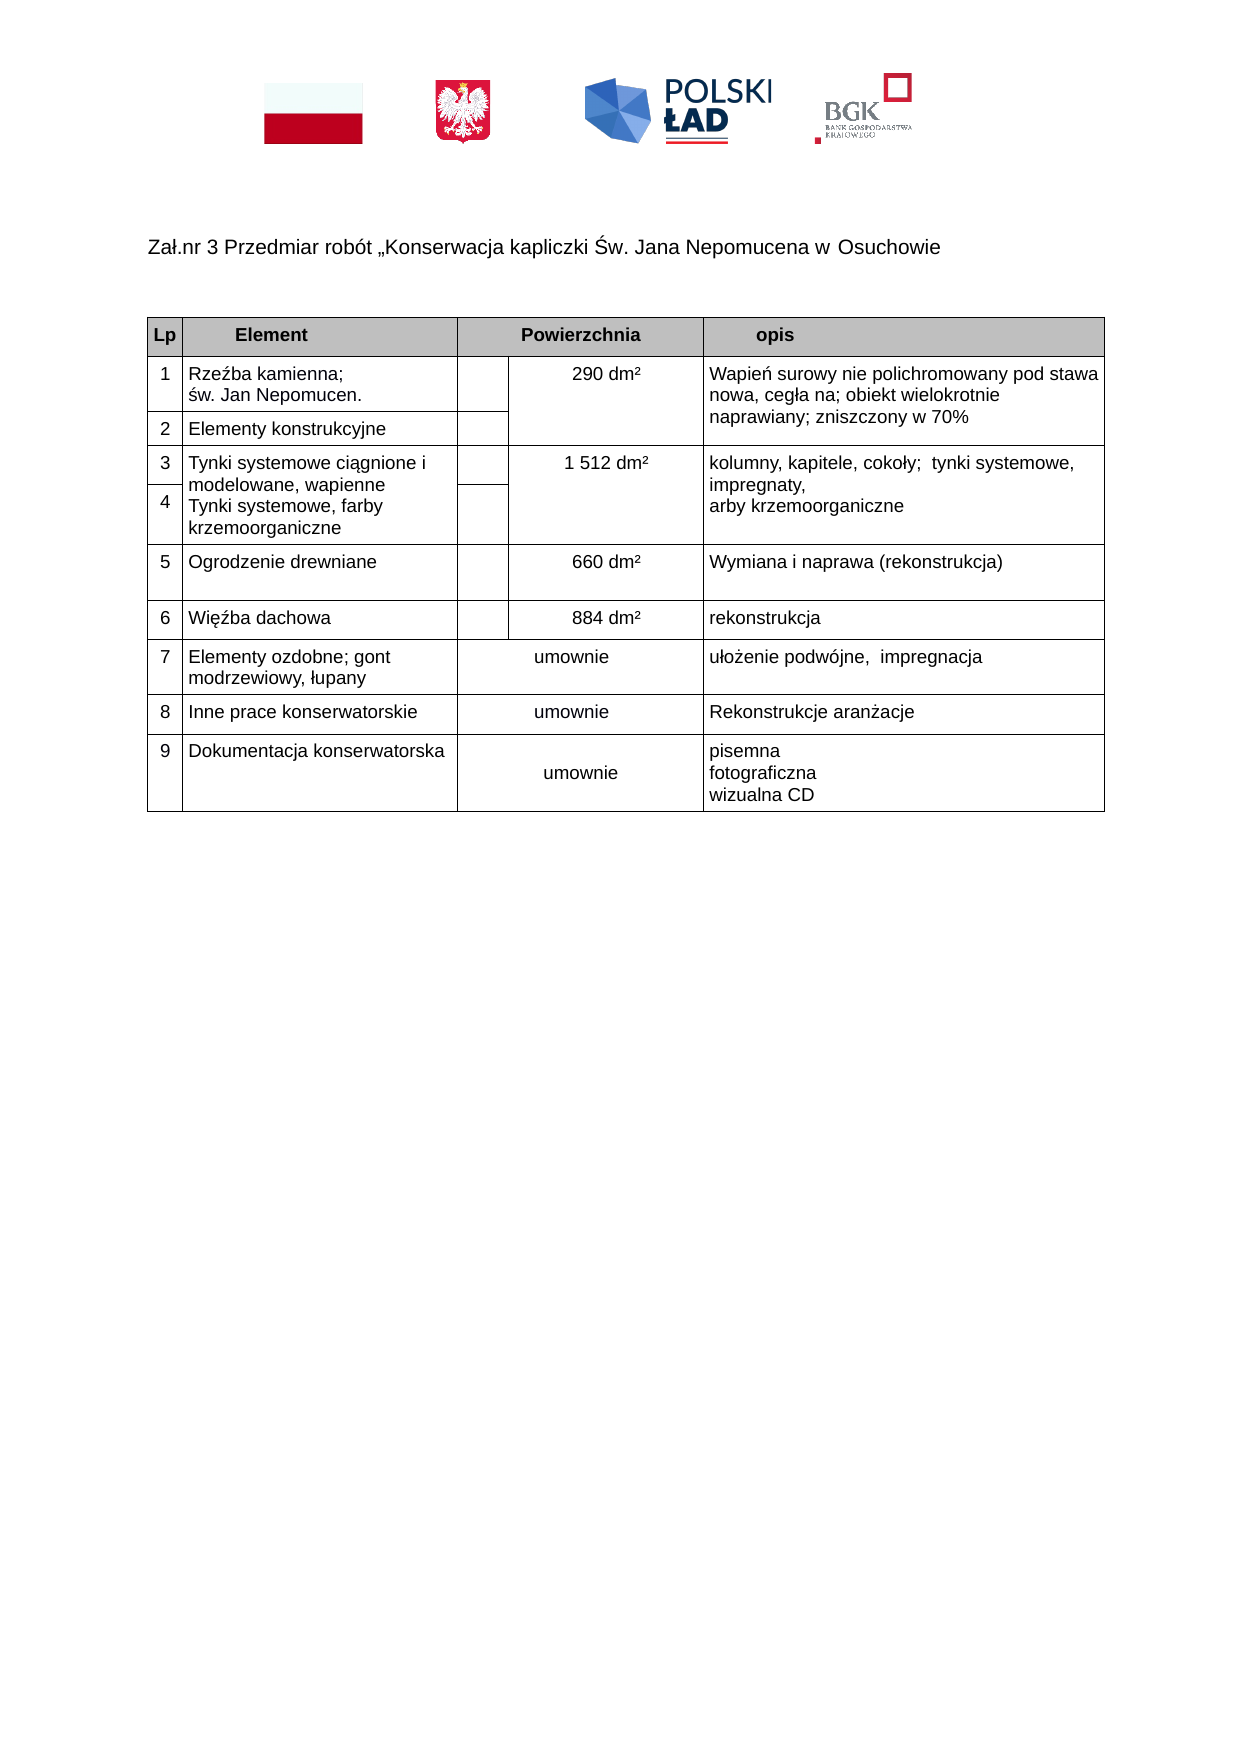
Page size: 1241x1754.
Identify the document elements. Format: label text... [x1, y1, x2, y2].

text Zał.nr 3 Przedmiar robót „Konserwacja kapliczki Św. Jana Nepomucena w Osuchowie [148, 235, 1093, 259]
table_cell 5 [148, 545, 182, 600]
table_cell [458, 601, 508, 639]
table_cell 3 [148, 446, 182, 484]
table_cell umownie [458, 735, 703, 811]
table_cell 8 [148, 695, 182, 733]
picture [585, 78, 772, 144]
table_cell kolumny, kapitele, cokoły; tynki systemowe, impregnaty, arby krzemoorganiczne [704, 446, 1104, 544]
table_cell 9 [148, 735, 182, 811]
table_cell Tynki systemowe ciągnione i modelowane, wapienne Tynki systemowe, farby krzemoorganiczne [183, 446, 457, 544]
table_cell 2 [148, 412, 182, 445]
table_cell [458, 545, 508, 600]
table_cell 290 dm² [509, 357, 703, 445]
picture [435, 80, 491, 144]
table_cell umownie [458, 695, 703, 733]
table_header Element [183, 318, 457, 356]
table_cell Rekonstrukcje aranżacje [704, 695, 1104, 733]
table_cell 4 [148, 485, 182, 544]
table_cell ułożenie podwójne, impregnacja [704, 640, 1104, 694]
table_cell pisemna fotograficzna wizualna CD [704, 735, 1104, 811]
picture [814, 73, 912, 144]
table_cell rekonstrukcja [704, 601, 1104, 639]
table_cell Elementy konstrukcyjne [183, 412, 457, 445]
table_cell Ogrodzenie drewniane [183, 545, 457, 600]
table_cell Wapień surowy nie polichromowany pod stawa nowa, cegła na; obiekt wielokrotnie naprawiany; zniszczony w 70% [704, 357, 1104, 445]
table_header Powierzchnia [458, 318, 703, 356]
table_cell 1 [148, 357, 182, 411]
table_cell Inne prace konserwatorskie [183, 695, 457, 733]
table_cell Rzeźba kamienna; św. Jan Nepomucen. [183, 357, 457, 411]
table_cell [458, 412, 508, 445]
table_cell Elementy ozdobne; gont modrzewiowy, łupany [183, 640, 457, 694]
table_cell 6 [148, 601, 182, 639]
table_cell [458, 357, 508, 411]
table_cell [458, 485, 508, 544]
table_cell 1 512 dm² [509, 446, 703, 544]
table_cell Dokumentacja konserwatorska [183, 735, 457, 811]
table_header Lp [148, 318, 182, 356]
table_cell 660 dm² [509, 545, 703, 600]
table_cell [458, 446, 508, 484]
picture [264, 83, 363, 144]
table_cell Więźba dachowa [183, 601, 457, 639]
table_cell umownie [458, 640, 703, 694]
table_cell 7 [148, 640, 182, 694]
table_cell Wymiana i naprawa (rekonstrukcja) [704, 545, 1104, 600]
table_cell 884 dm² [509, 601, 703, 639]
table_header opis [704, 318, 1104, 356]
